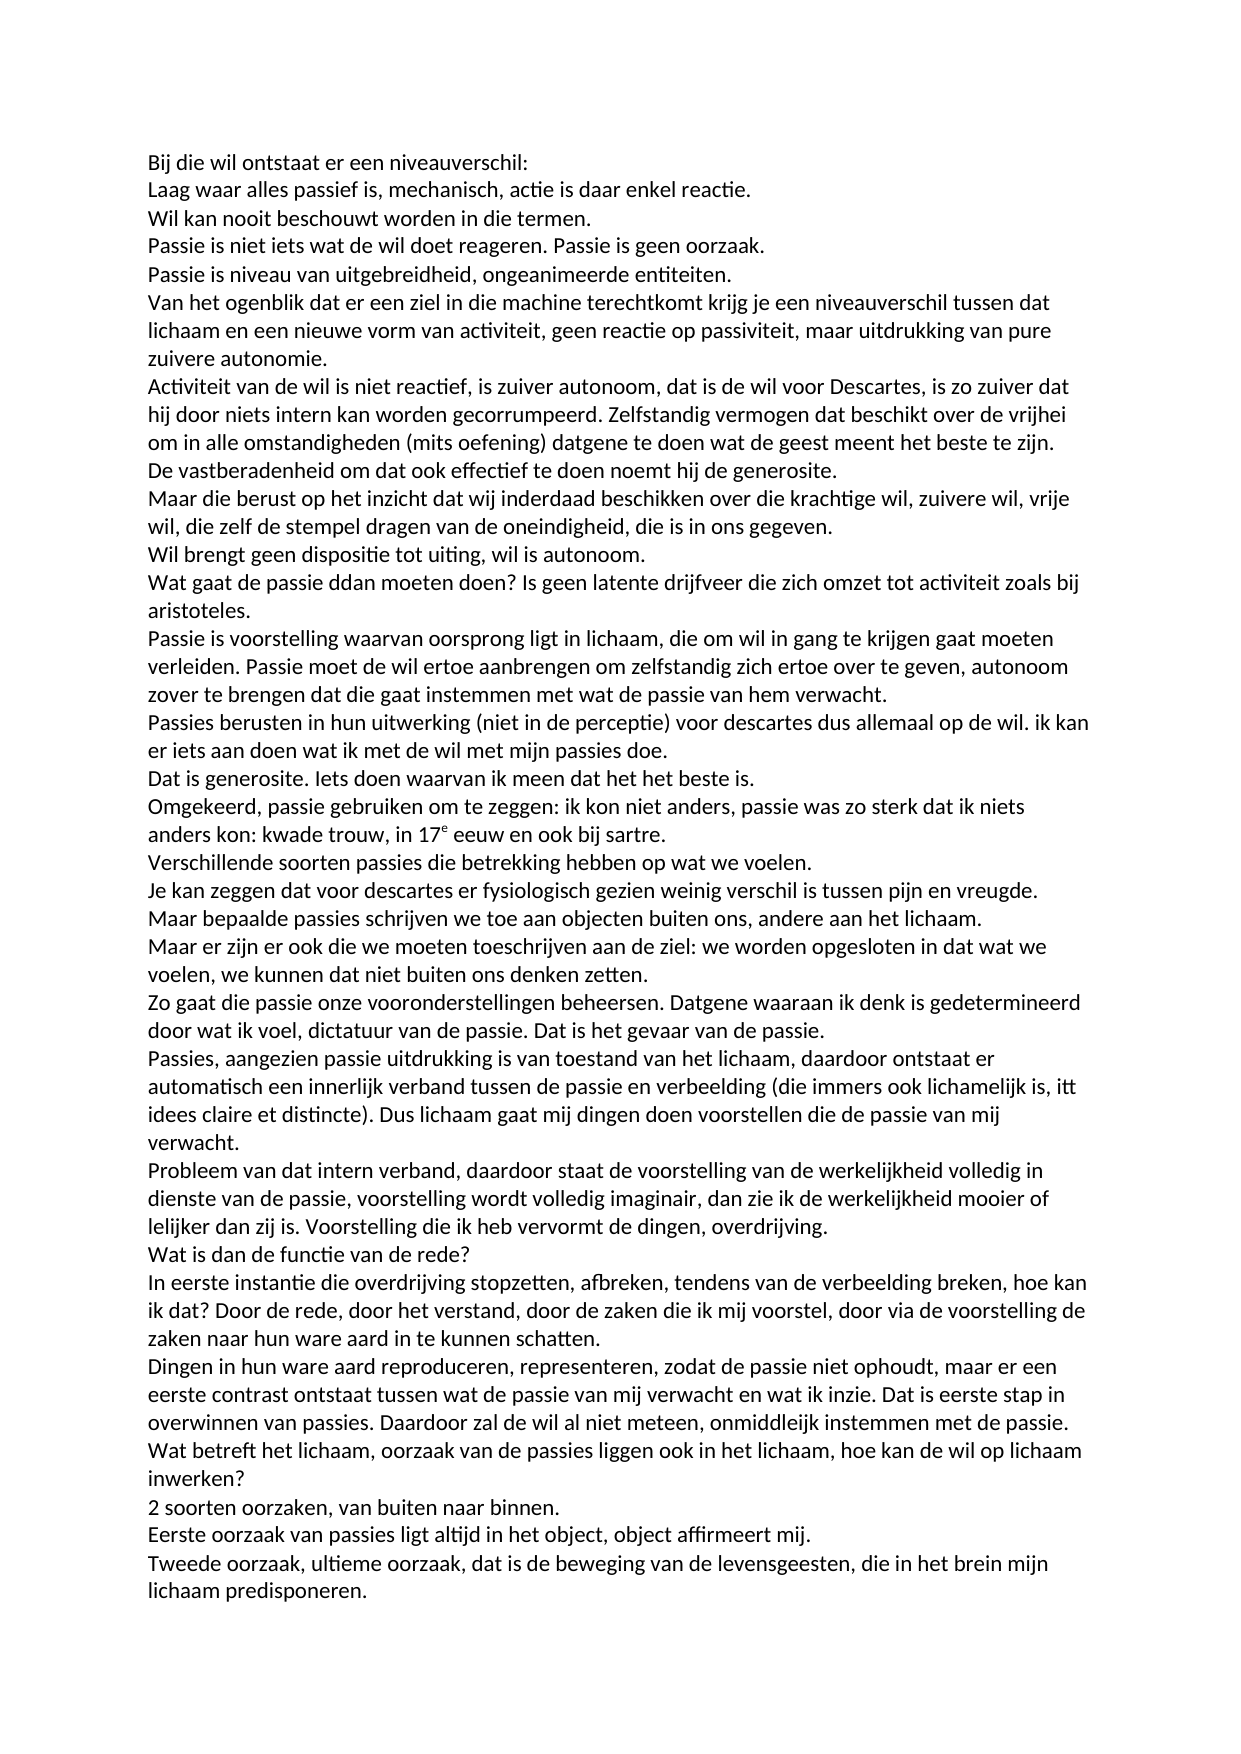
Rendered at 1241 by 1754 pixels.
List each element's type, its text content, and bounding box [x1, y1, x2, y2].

text Wat is dan de functie van de rede? [148, 1240, 1093, 1268]
text Verschillende soorten passies die betrekking hebben op wat we voelen. [148, 848, 1093, 876]
text Probleem van dat intern verband, daardoor staat de voorstelling van de werkelijkheid volledig in dienste van de passie, voorstelling wordt volledig imaginair, dan zie ik de werkelijkheid mooier of lelijker dan zij is. Voorstelling die ik heb vervormt de dingen, overdrijving. [148, 1156, 1093, 1240]
text Wat gaat de passie ddan moeten doen? Is geen latente drijfveer die zich omzet tot activiteit zoals bij aristoteles. [148, 568, 1093, 624]
text Activiteit van de wil is niet reactief, is zuiver autonoom, dat is de wil voor Descartes, is zo zuiver dat hij door niets intern kan worden gecorrumpeerd. Zelfstandig vermogen dat beschikt over de vrijhei om in alle omstandigheden (mits oefening) datgene te doen wat de geest meent het beste te zijn. [148, 372, 1093, 456]
text Laag waar alles passief is, mechanisch, actie is daar enkel reactie. [148, 176, 1093, 204]
text Wat betreft het lichaam, oorzaak van de passies liggen ook in het lichaam, hoe kan de wil op lichaam inwerken? [148, 1437, 1093, 1493]
text Maar bepaalde passies schrijven we toe aan objecten buiten ons, andere aan het lichaam. [148, 904, 1093, 932]
text Bij die wil ontstaat er een niveauverschil: [148, 148, 1093, 176]
text De vastberadenheid om dat ook effectief te doen noemt hij de generosite. [148, 456, 1093, 484]
text Van het ogenblik dat er een ziel in die machine terechtkomt krijg je een niveauverschil tussen dat lichaam en een nieuwe vorm van activiteit, geen reactie op passiviteit, maar uitdrukking van pure zuivere autonomie. [148, 288, 1093, 372]
text Je kan zeggen dat voor descartes er fysiologisch gezien weinig verschil is tussen pijn en vreugde. [148, 876, 1093, 904]
text Maar er zijn er ook die we moeten toeschrijven aan de ziel: we worden opgesloten in dat wat we voelen, we kunnen dat niet buiten ons denken zetten. [148, 932, 1093, 988]
text 2 soorten oorzaken, van buiten naar binnen. [148, 1493, 1093, 1521]
text Wil brengt geen dispositie tot uiting, wil is autonoom. [148, 540, 1093, 568]
text In eerste instantie die overdrijving stopzetten, afbreken, tendens van de verbeelding breken, hoe kan ik dat? Door de rede, door het verstand, door de zaken die ik mij voorstel, door via de voorstelling de zaken naar hun ware aard in te kunnen schatten. [148, 1268, 1093, 1352]
text Passie is niveau van uitgebreidheid, ongeanimeerde entiteiten. [148, 260, 1093, 288]
text Eerste oorzaak van passies ligt altijd in het object, object affirmeert mij. [148, 1521, 1093, 1549]
text Passie is niet iets wat de wil doet reageren. Passie is geen oorzaak. [148, 232, 1093, 260]
text Dat is generosite. Iets doen waarvan ik meen dat het het beste is. [148, 764, 1093, 792]
text Wil kan nooit beschouwt worden in die termen. [148, 204, 1093, 232]
text Omgekeerd, passie gebruiken om te zeggen: ik kon niet anders, passie was zo sterk dat ik niets anders kon: kwade trouw, in 17e eeuw en ook bij sartre. [148, 792, 1093, 848]
text Passies, aangezien passie uitdrukking is van toestand van het lichaam, daardoor ontstaat er automatisch een innerlijk verband tussen de passie en verbeelding (die immers ook lichamelijk is, itt idees claire et distincte). Dus lichaam gaat mij dingen doen voorstellen die de passie van mij verwacht. [148, 1044, 1093, 1156]
text Maar die berust op het inzicht dat wij inderdaad beschikken over die krachtige wil, zuivere wil, vrije wil, die zelf de stempel dragen van de oneindigheid, die is in ons gegeven. [148, 484, 1093, 540]
text Dingen in hun ware aard reproduceren, representeren, zodat de passie niet ophoudt, maar er een eerste contrast ontstaat tussen wat de passie van mij verwacht en wat ik inzie. Dat is eerste stap in overwinnen van passies. Daardoor zal de wil al niet meteen, onmiddleijk instemmen met de passie. [148, 1352, 1093, 1437]
text Zo gaat die passie onze vooronderstellingen beheersen. Datgene waaraan ik denk is gedetermineerd door wat ik voel, dictatuur van de passie. Dat is het gevaar van de passie. [148, 988, 1093, 1044]
text Tweede oorzaak, ultieme oorzaak, dat is de beweging van de levensgeesten, die in het brein mijn lichaam predisponeren. [148, 1549, 1093, 1605]
text Passies berusten in hun uitwerking (niet in de perceptie) voor descartes dus allemaal op de wil. ik kan er iets aan doen wat ik met de wil met mijn passies doe. [148, 708, 1093, 764]
text Passie is voorstelling waarvan oorsprong ligt in lichaam, die om wil in gang te krijgen gaat moeten verleiden. Passie moet de wil ertoe aanbrengen om zelfstandig zich ertoe over te geven, autonoom zover te brengen dat die gaat instemmen met wat de passie van hem verwacht. [148, 624, 1093, 708]
